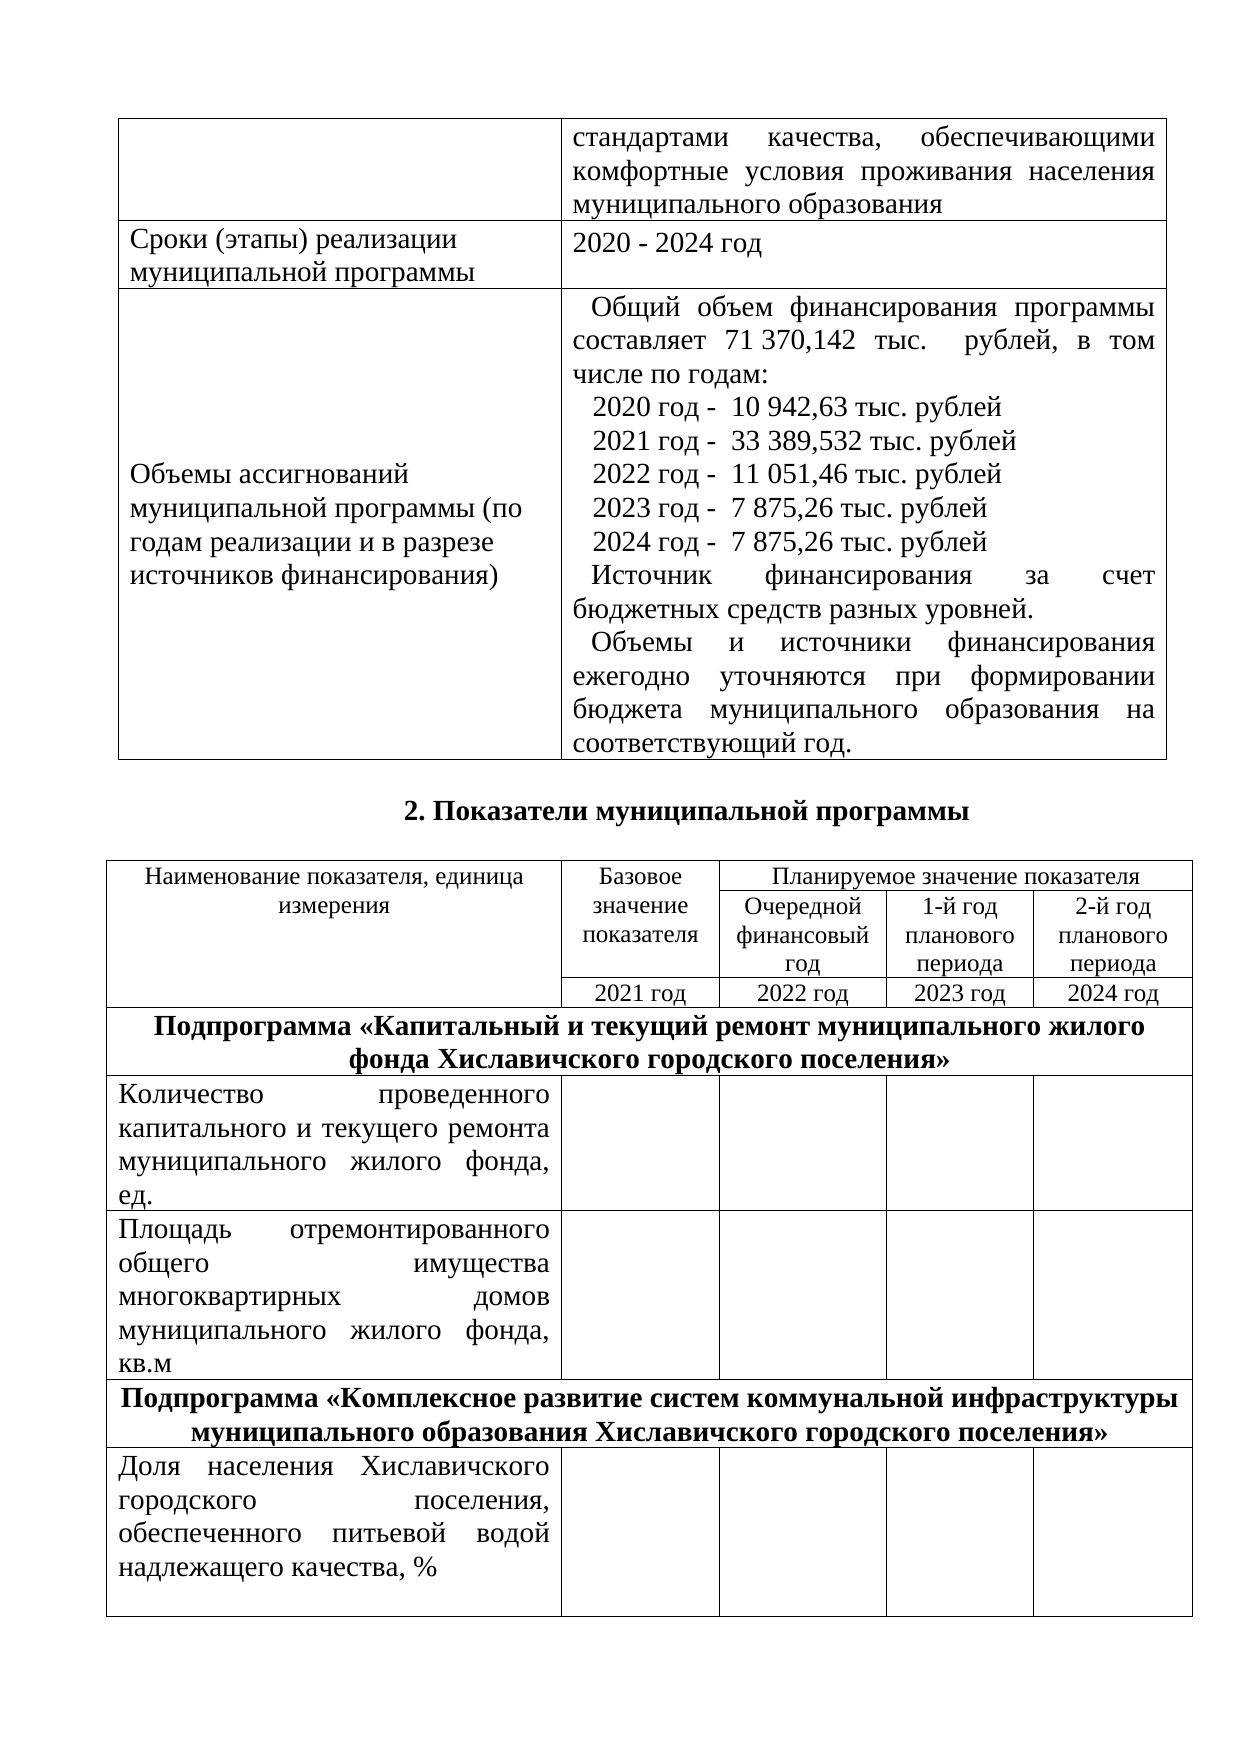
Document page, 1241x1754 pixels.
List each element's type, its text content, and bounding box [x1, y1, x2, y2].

table_header Наименование показателя, единица измерения [107, 861, 561, 1007]
table_cell [887, 1211, 1033, 1379]
table_cell Площадь отремонтированного общего имущества многоквартирных домов муниципального жилого фонда, кв.м [107, 1211, 561, 1379]
table_header Планируемое значение показателя [720, 861, 1192, 890]
table_cell Сроки (этапы) реализации муниципальной программы [119, 221, 561, 288]
table_cell [720, 1211, 886, 1379]
table_cell [887, 1448, 1033, 1616]
table_cell [562, 1448, 719, 1616]
table_cell 2-й год планового периода [1034, 891, 1192, 977]
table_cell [119, 119, 561, 220]
table_cell Общий объем финансирования программы составляет 71 370,142 тыс. рублей, в том числе по годам: 2020 год - 10 942,63 тыс. рублей 2021 год - 33 389,532 тыс. рублей 2022 год - 11 051,46 тыс. рублей 2023 год - 7 875,26 тыс. рублей 2024 год - 7 875,26 тыс. рублей Источник финансирования за счет бюджетных средств разных уровней. Объемы и источники финансирования ежегодно уточняются при формировании бюджета муниципального образования на соответствующий год. [562, 289, 1166, 758]
table_cell [887, 1076, 1033, 1210]
table_cell 2020 - 2024 год [562, 221, 1166, 288]
table_cell Подпрограмма «Капитальный и текущий ремонт муниципального жилого фонда Хиславичского городского поселения» [107, 1008, 1192, 1075]
table_cell Объемы ассигнований муниципальной программы (по годам реализации и в разрезе источников финансирования) [119, 289, 561, 758]
table_cell Подпрограмма «Комплексное развитие систем коммунальной инфраструктуры муниципального образования Хиславичского городского поселения» [107, 1380, 1192, 1447]
table_cell Доля населения Хиславичского городского поселения, обеспеченного питьевой водой надлежащего качества, % [107, 1448, 561, 1616]
text 2. Показатели муниципальной программы [118, 793, 1181, 827]
table_cell Очередной финансовый год [720, 891, 886, 977]
table_cell 2024 год [1034, 978, 1192, 1007]
table_cell 1-й год планового периода [887, 891, 1033, 977]
table_cell Количество проведенного капитального и текущего ремонта муниципального жилого фонда, ед. [107, 1076, 561, 1210]
table_header Базовое значение показателя [562, 861, 719, 977]
table_cell [720, 1448, 886, 1616]
table_cell [562, 1076, 719, 1210]
table_cell 2022 год [720, 978, 886, 1007]
table_cell [1034, 1076, 1192, 1210]
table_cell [562, 119, 1166, 220]
table_cell [562, 1211, 719, 1379]
table_cell 2023 год [887, 978, 1033, 1007]
table_cell [720, 1076, 886, 1210]
table_cell [1034, 1211, 1192, 1379]
table_cell [1034, 1448, 1192, 1616]
table_cell 2021 год [562, 978, 719, 1007]
